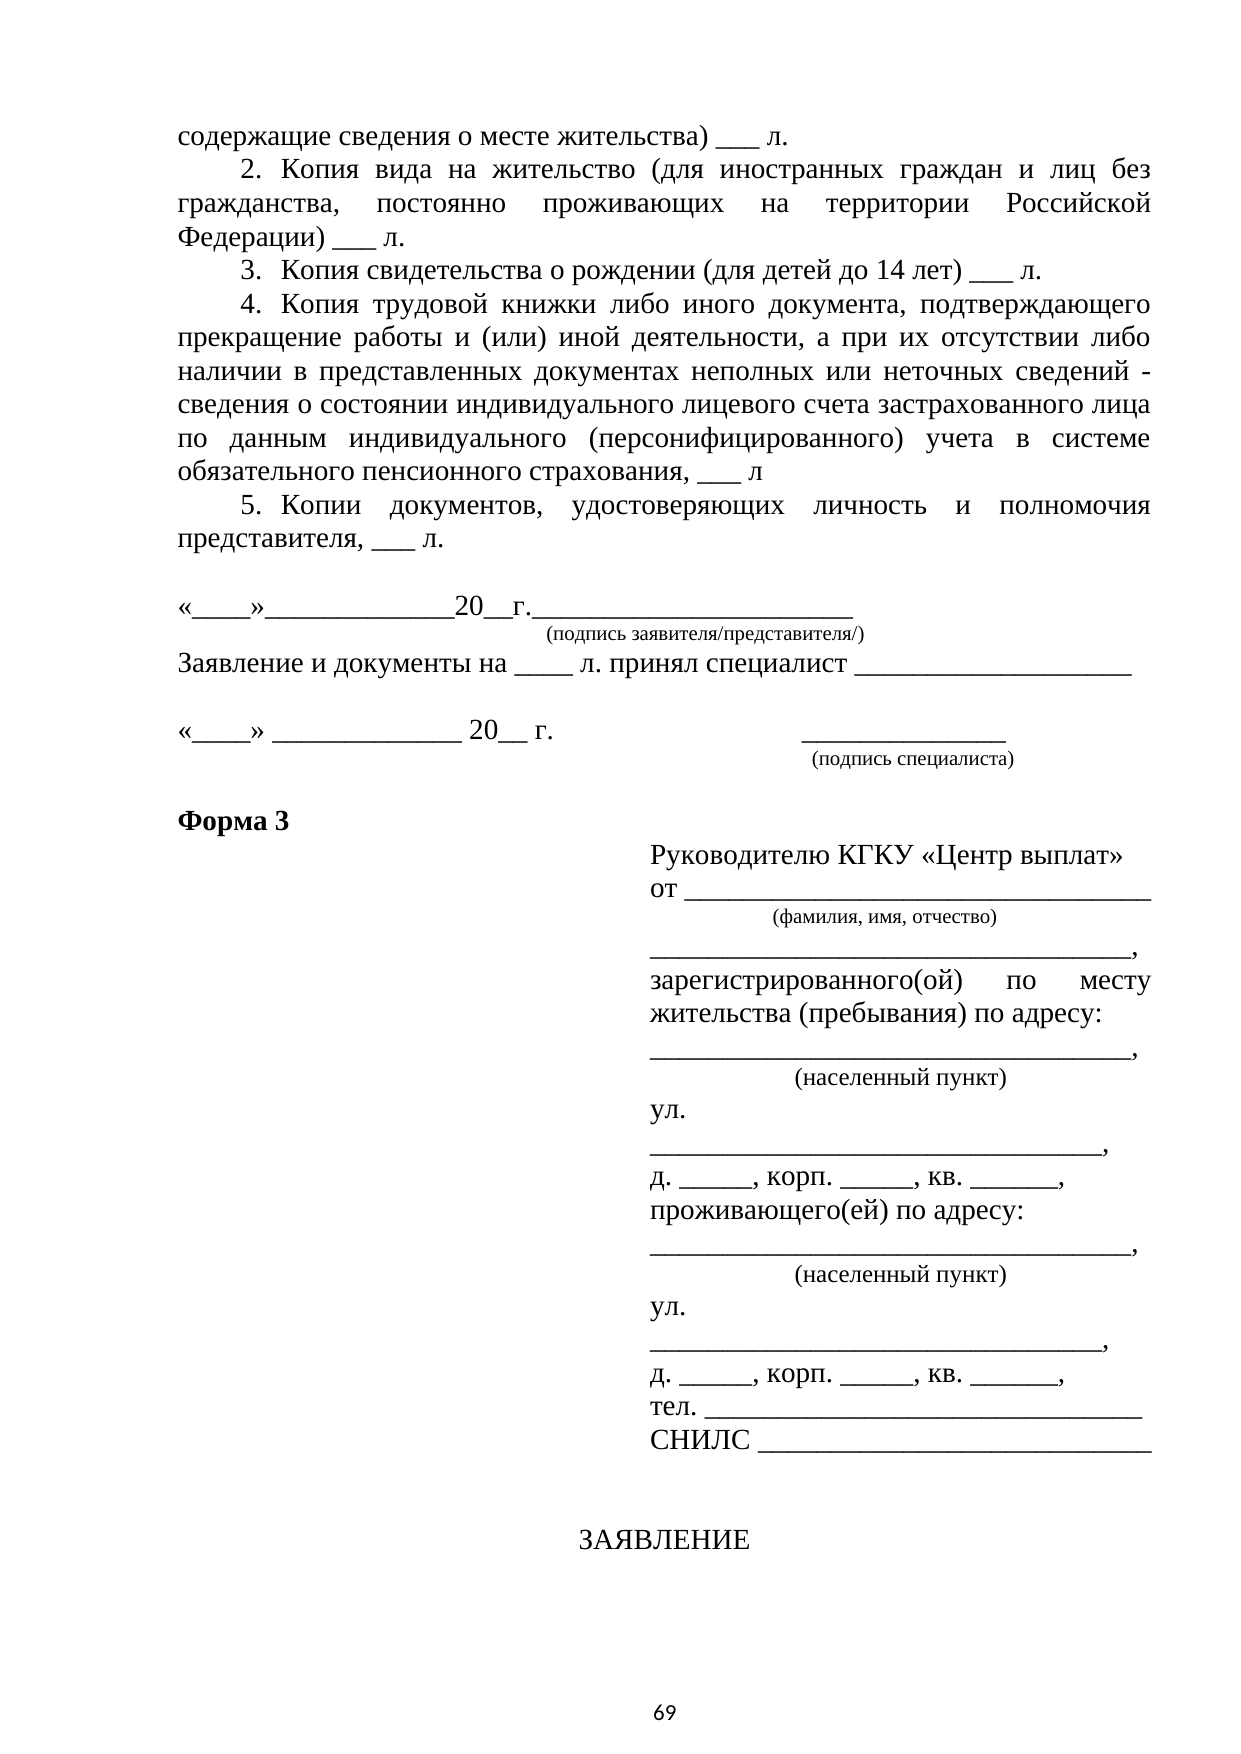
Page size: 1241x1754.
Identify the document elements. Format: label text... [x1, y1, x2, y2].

text Форма 3 [177, 803, 1152, 837]
text ЗАЯВЛЕНИЕ [177, 1522, 1152, 1556]
text д. _____, корп. _____, кв. ______, [650, 1355, 1152, 1388]
text (населенный пункт) [650, 1259, 1152, 1288]
list Копии документов, удостоверяющих личность и полномочия представителя, ___ л. [177, 487, 1152, 554]
text Руководителю КГКУ «Центр выплат» [650, 837, 1152, 871]
list Копия вида на жительство (для иностранных граждан и лиц без гражданства, постоянно проживающих на территории Российской Федерации) ___ л. [177, 152, 1152, 252]
text Заявление и документы на ____ л. принял специалист ___________________ [177, 645, 1152, 679]
text _________________________________, [650, 928, 1152, 962]
text ул. _______________________________, [650, 1288, 1152, 1355]
text _________________________________, [650, 1029, 1152, 1062]
text д. _____, корп. _____, кв. ______, [650, 1158, 1152, 1192]
text зарегистрированного(ой) по месту жительства (пребывания) по адресу: [650, 962, 1152, 1029]
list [177, 118, 1152, 152]
text «____»_____________20__г.______________________ [177, 588, 1152, 621]
text проживающего(ей) по адресу: [650, 1192, 1152, 1225]
text (населенный пункт) [650, 1062, 1152, 1091]
text СНИЛС ___________________________ [650, 1422, 1152, 1455]
text от ________________________________ [650, 871, 1152, 904]
text тел. ______________________________ [650, 1388, 1152, 1422]
list Копия трудовой книжки либо иного документа, подтверждающего прекращение работы и (или) иной деятельности, а при их отсутствии либо наличии в представленных документах неполных или неточных сведений - сведения о состоянии индивидуального лицевого счета застрахованного лица по данным индивидуального (персонифицированного) учета в системе обязательного пенсионного страхования, ___ л [177, 286, 1152, 487]
text (подпись заявителя/представителя/) [177, 621, 1152, 645]
text (подпись специалиста) [177, 746, 1152, 770]
text (фамилия, имя, отчество) [650, 904, 1152, 928]
text ул. _______________________________, [650, 1091, 1152, 1158]
text _________________________________, [650, 1225, 1152, 1259]
text «____» _____________ 20__ г. ______________ [177, 712, 1152, 746]
list Копия свидетельства о рождении (для детей до 14 лет) ___ л. [177, 252, 1152, 286]
